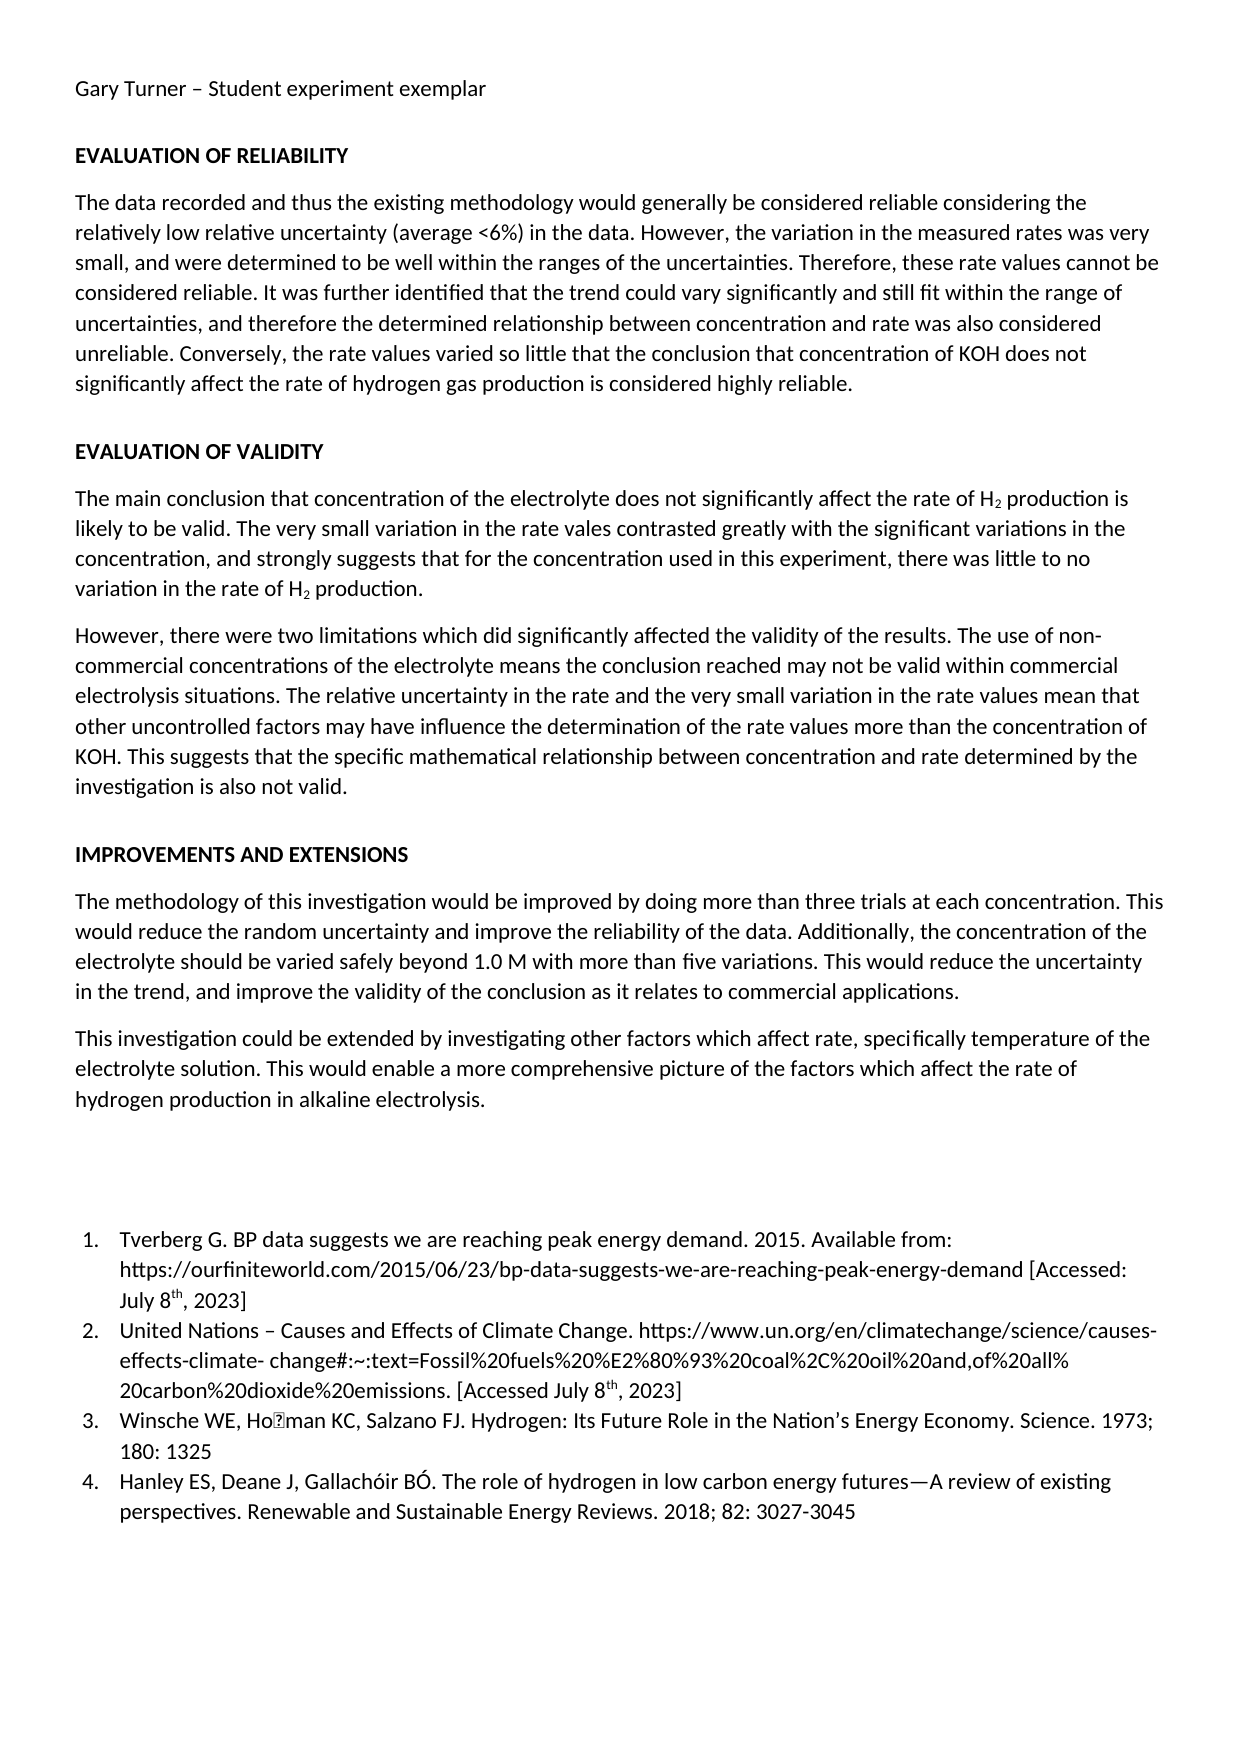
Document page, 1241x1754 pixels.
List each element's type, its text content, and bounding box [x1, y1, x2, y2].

list Tverberg G. BP data suggests we are reaching peak energy demand. 2015. Available from: https://ourﬁniteworld.com/2015/06/23/bp-data-suggests-we-are-reaching-peak-energy-demand [Accessed: July 8th, 2023] [82, 1225, 1165, 1314]
text The methodology of this investigation would be improved by doing more than three trials at each concentration. This would reduce the random uncertainty and improve the reliability of the data. Additionally, the concentration of the electrolyte should be varied safely beyond 1.0 M with more than five variations. This would reduce the uncertainty in the trend, and improve the validity of the conclusion as it relates to commercial applications. [75, 887, 1165, 1005]
text improvements and extensions [75, 840, 1165, 868]
list Hanley ES, Deane J, Gallachóir BÓ. The role of hydrogen in low carbon energy futures—A review of existing perspectives. Renewable and Sustainable Energy Reviews. 2018; 82: 3027-3045 [82, 1467, 1165, 1525]
text The data recorded and thus the existing methodology would generally be considered reliable considering the relatively low relative uncertainty (average <6%) in the data. However, the variation in the measured rates was very small, and were determined to be well within the ranges of the uncertainties. Therefore, these rate values cannot be considered reliable. It was further identified that the trend could vary significantly and still fit within the range of uncertainties, and therefore the determined relationship between concentration and rate was also considered unreliable. Conversely, the rate values varied so little that the conclusion that concentration of KOH does not significantly affect the rate of hydrogen gas production is considered highly reliable. [75, 188, 1165, 397]
list Winsche WE, Ho􀀁man KC, Salzano FJ. Hydrogen: Its Future Role in the Nation’s Energy Economy. Science. 1973; 180: 1325 [82, 1407, 1165, 1465]
text evaluation of reliability [75, 141, 1165, 169]
list United Nations – Causes and Effects of Climate Change. https://www.un.org/en/climatechange/science/causes-effects-climate- change#:~:text=Fossil%20fuels%20%E2%80%93%20coal%2C%20oil%20and,of%20all% 20carbon%20dioxide%20emissions. [Accessed July 8th, 2023] [82, 1316, 1165, 1404]
text This investigation could be extended by investigating other factors which affect rate, specifically temperature of the electrolyte solution. This would enable a more comprehensive picture of the factors which affect the rate of hydrogen production in alkaline electrolysis. [75, 1024, 1165, 1113]
text The main conclusion that concentration of the electrolyte does not significantly affect the rate of H2 production is likely to be valid. The very small variation in the rate vales contrasted greatly with the significant variations in the concentration, and strongly suggests that for the concentration used in this experiment, there was little to no variation in the rate of H2 production. [75, 484, 1165, 602]
text evaluation of validity [75, 437, 1165, 465]
text However, there were two limitations which did significantly affected the validity of the results. The use of non-commercial concentrations of the electrolyte means the conclusion reached may not be valid within commercial electrolysis situations. The relative uncertainty in the rate and the very small variation in the rate values mean that other uncontrolled factors may have influence the determination of the rate values more than the concentration of KOH. This suggests that the specific mathematical relationship between concentration and rate determined by the investigation is also not valid. [75, 621, 1165, 800]
